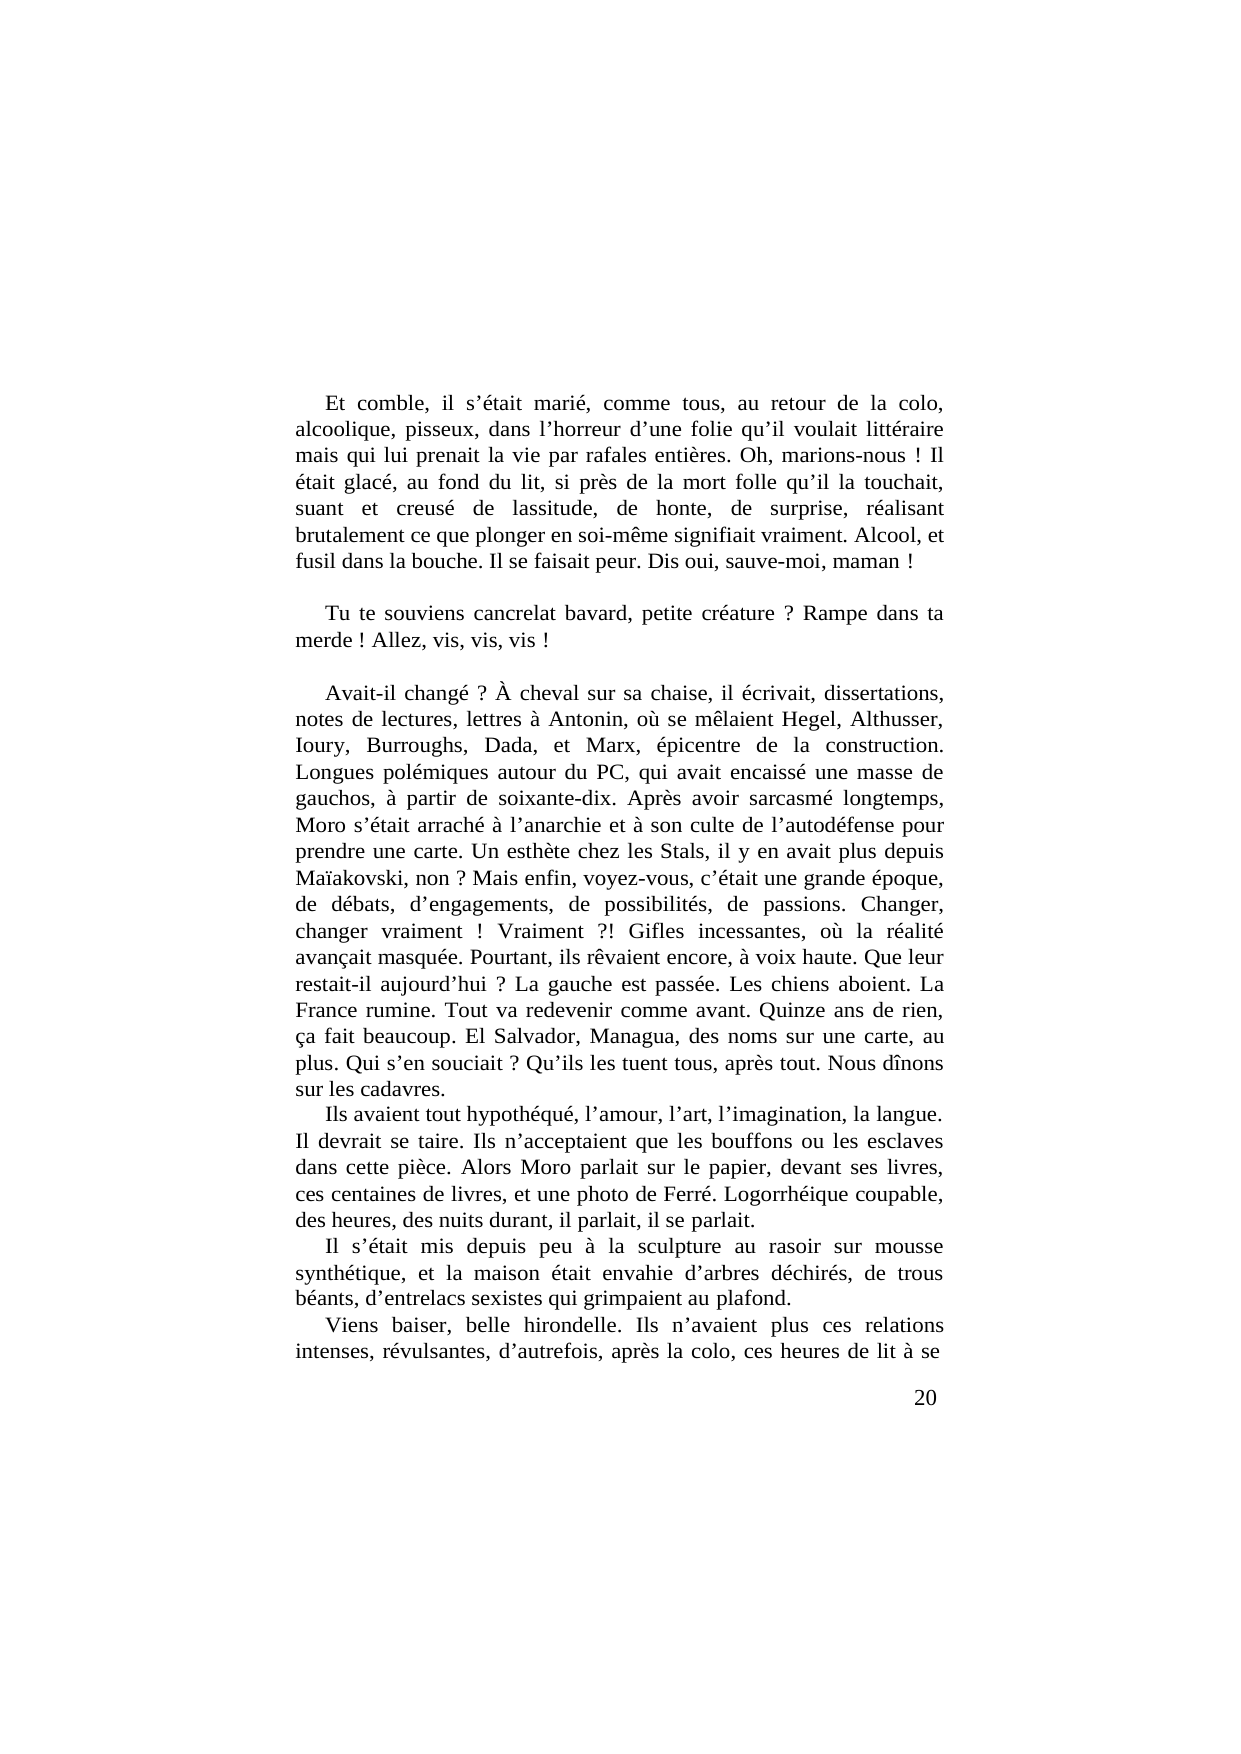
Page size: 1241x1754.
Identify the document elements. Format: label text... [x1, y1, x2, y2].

text Ils avaient tout hypothéqué, l’amour, l’art, l’imagination, la langue. [325, 1103, 1065, 1126]
text Avait-il changé ? À cheval sur sa chaise, il écrivait, dissertations, notes de lectures, lettres à Antonin, où se mêlaient Hegel, Althusser, Ioury, Burroughs, Dada, et Marx, épicentre de la construction. Longues polémiques autour du PC, qui avait encaissé une masse de gauchos, à partir de soixante-dix. Après avoir sarcasmé longtemps, Moro s’était arraché à l’anarchie et à son culte de l’autodéfense pour prendre une carte. Un esthète chez les Stals, il y en avait plus depuis Maïakovski, non ? Mais enfin, voyez-vous, c’était une grande époque, de débats, d’engagements, de possibilités, de passions. Changer, changer vraiment ! Vraiment ?! Gifles incessantes, où la réalité avançait masquée. Pourtant, ils rêvaient encore, à voix haute. Que leur restait-il aujourd’hui ? La gauche est passée. Les chiens aboient. La France rumine. Tout va redevenir comme avant. Quinze ans de rien, ça fait beaucoup. El Salvador, Managua, des noms sur une carte, au plus. Qui s’en souciait ? Qu’ils les tuent tous, après tout. Nous dînons sur les cadavres. [295, 679, 945, 1102]
text Et comble, il s’était marié, comme tous, au retour de la colo, alcoolique, pisseux, dans l’horreur d’une folie qu’il voulait littéraire mais qui lui prenait la vie par rafales entières. Oh, marions-nous ! Il était glacé, au fond du lit, si près de la mort folle qu’il la touchait, suant et creusé de lassitude, de honte, de surprise, réalisant brutalement ce que plonger en soi-même signifiait vraiment. Alcool, et fusil dans la bouche. Il se faisait peur. Dis oui, sauve-moi, maman ! [295, 389, 945, 573]
text Tu te souviens cancrelat bavard, petite créature ? Rampe dans ta merde ! Allez, vis, vis, vis ! [295, 600, 945, 652]
text Il devrait se taire. Ils n’acceptaient que les bouffons ou les esclaves dans cette pièce. Alors Moro parlait sur le papier, devant ses livres, ces centaines de livres, et une photo de Ferré. Logorrhéique coupable, des heures, des nuits durant, il parlait, il se parlait. [295, 1128, 945, 1232]
text Il s’était mis depuis peu à la sculpture au rasoir sur mousse synthétique, et la maison était envahie d’arbres déchirés, de trous béants, d’entrelacs sexistes qui grimpaient au plafond. [295, 1233, 945, 1311]
text Viens baiser, belle hirondelle. Ils n’avaient plus ces relations intenses, révulsantes, d’autrefois, après la colo, ces heures de lit à se [295, 1312, 945, 1363]
